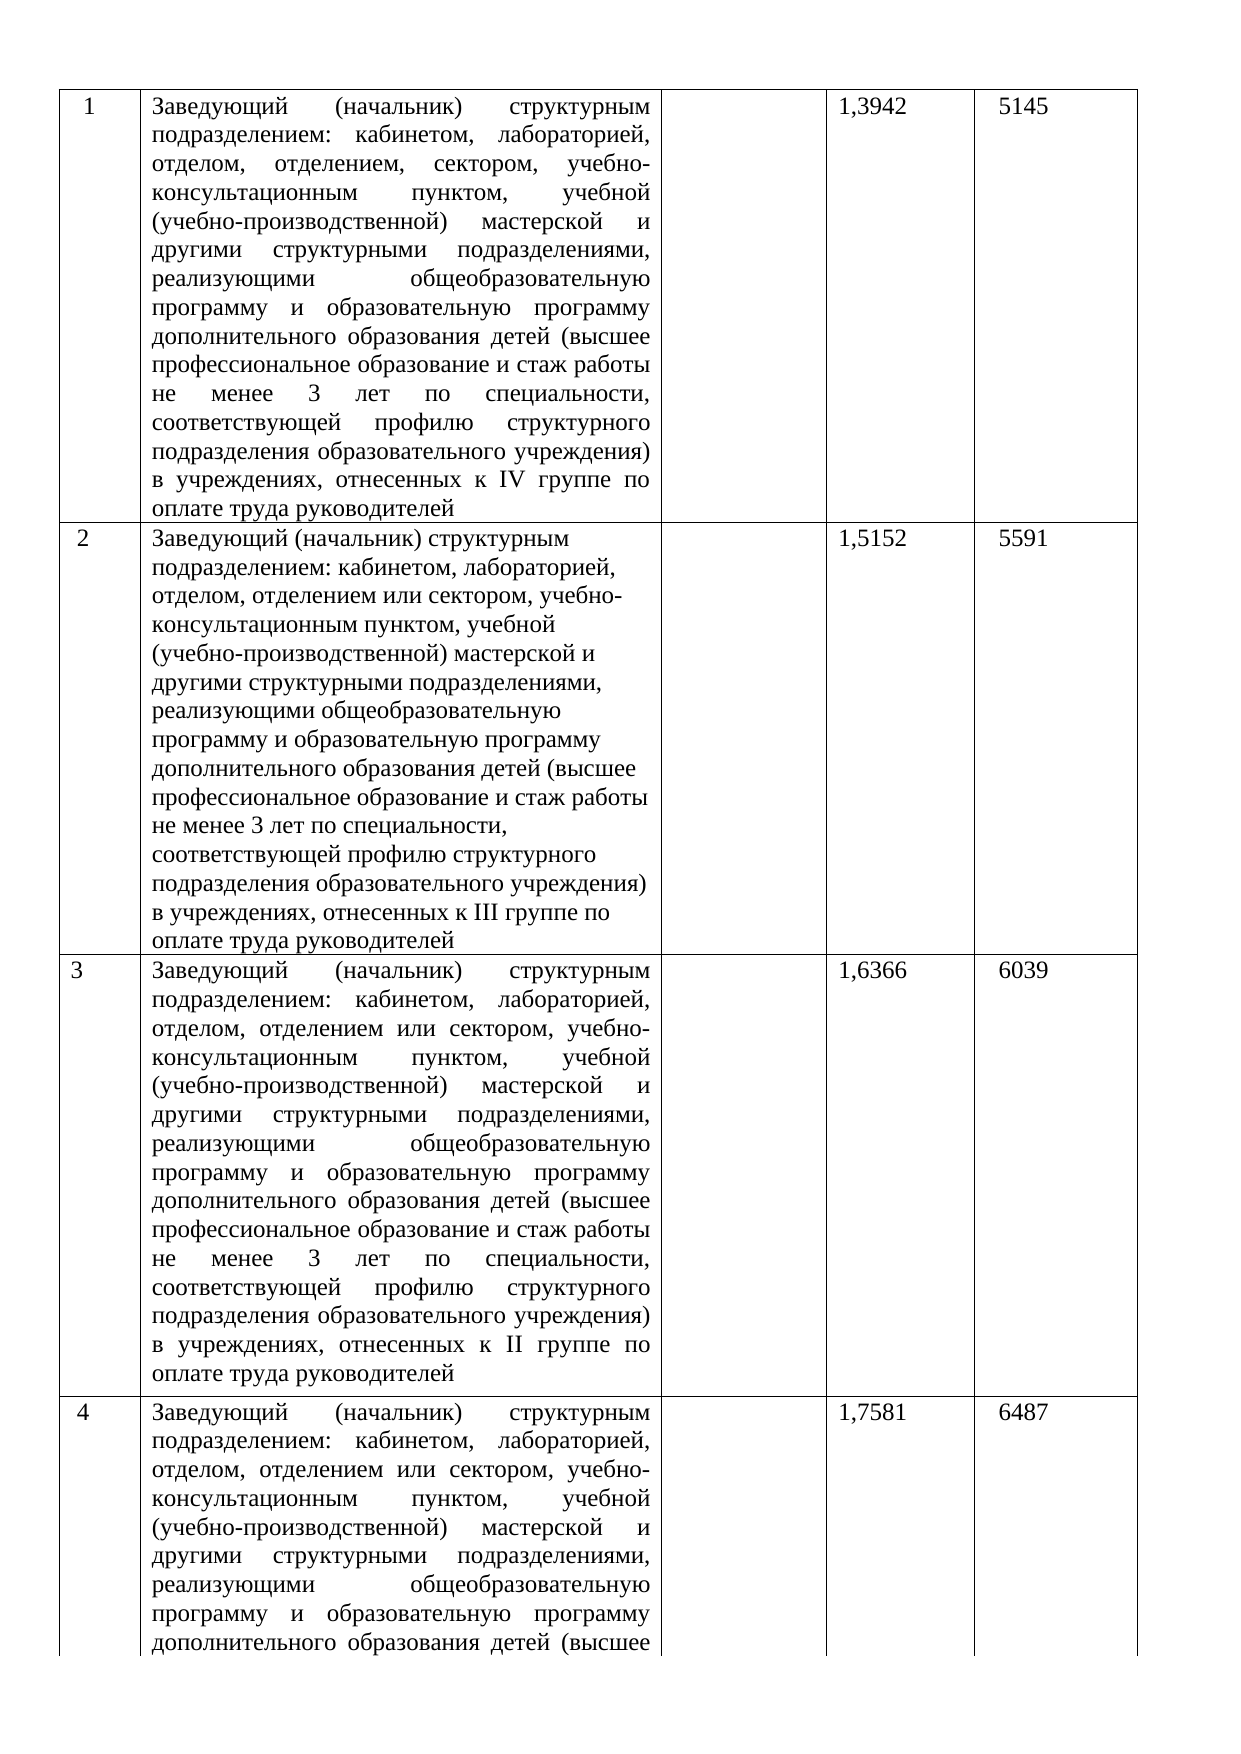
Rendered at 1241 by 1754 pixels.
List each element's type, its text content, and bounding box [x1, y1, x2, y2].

table_cell Заведующий (начальник) структурным подразделением: кабинетом, лабораторией, отделом, отделением, сектором, учебно-консультационным пунктом, учебной (учебно-производственной) мастерской и другими структурными подразделениями, реализующими общеобразовательную программу и образовательную программу дополнительного образования детей (высшее профессиональное образование и стаж работы не менее 3 лет по специальности, соответствующей профилю структурного подразделения образовательного учреждения) в учреждениях, отнесенных к IV группе по оплате труда руководителей [141, 90, 661, 522]
table_cell 6487 [975, 1397, 1137, 1656]
table_cell 1,7581 [827, 1397, 974, 1656]
table_cell 6039 [975, 955, 1137, 1396]
table_cell [662, 90, 826, 522]
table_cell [141, 1397, 661, 1656]
table_cell 2 [60, 523, 140, 954]
table_cell Заведующий (начальник) структурным подразделением: кабинетом, лабораторией, отделом, отделением или сектором, учебно-консультационным пунктом, учебной (учебно-производственной) мастерской и другими структурными подразделениями, реализующими общеобразовательную программу и образовательную программу дополнительного образования детей (высшее профессиональное образование и стаж работы не менее 3 лет по специальности, соответствующей профилю структурного подразделения образовательного учреждения) в учреждениях, отнесенных к II группе по оплате труда руководителей [141, 955, 661, 1396]
table_cell 1 [60, 90, 140, 522]
table_cell 5145 [975, 90, 1137, 522]
table_cell 1,5152 [827, 523, 974, 954]
table_cell 1,3942 [827, 90, 974, 522]
table_cell 5591 [975, 523, 1137, 954]
table_cell 4 [60, 1397, 140, 1656]
table_cell [662, 523, 826, 954]
table_cell 3 [60, 955, 140, 1396]
table_cell Заведующий (начальник) структурным подразделением: кабинетом, лабораторией, отделом, отделением или сектором, учебно-консультационным пунктом, учебной (учебно-производственной) мастерской и другими структурными подразделениями, реализующими общеобразовательную программу и образовательную программу дополнительного образования детей (высшее профессиональное образование и стаж работы не менее 3 лет по специальности, соответствующей профилю структурного подразделения образовательного учреждения) в учреждениях, отнесенных к III группе по оплате труда руководителей [141, 523, 661, 954]
table_cell [662, 955, 826, 1396]
table_cell 1,6366 [827, 955, 974, 1396]
table_cell [662, 1397, 826, 1656]
